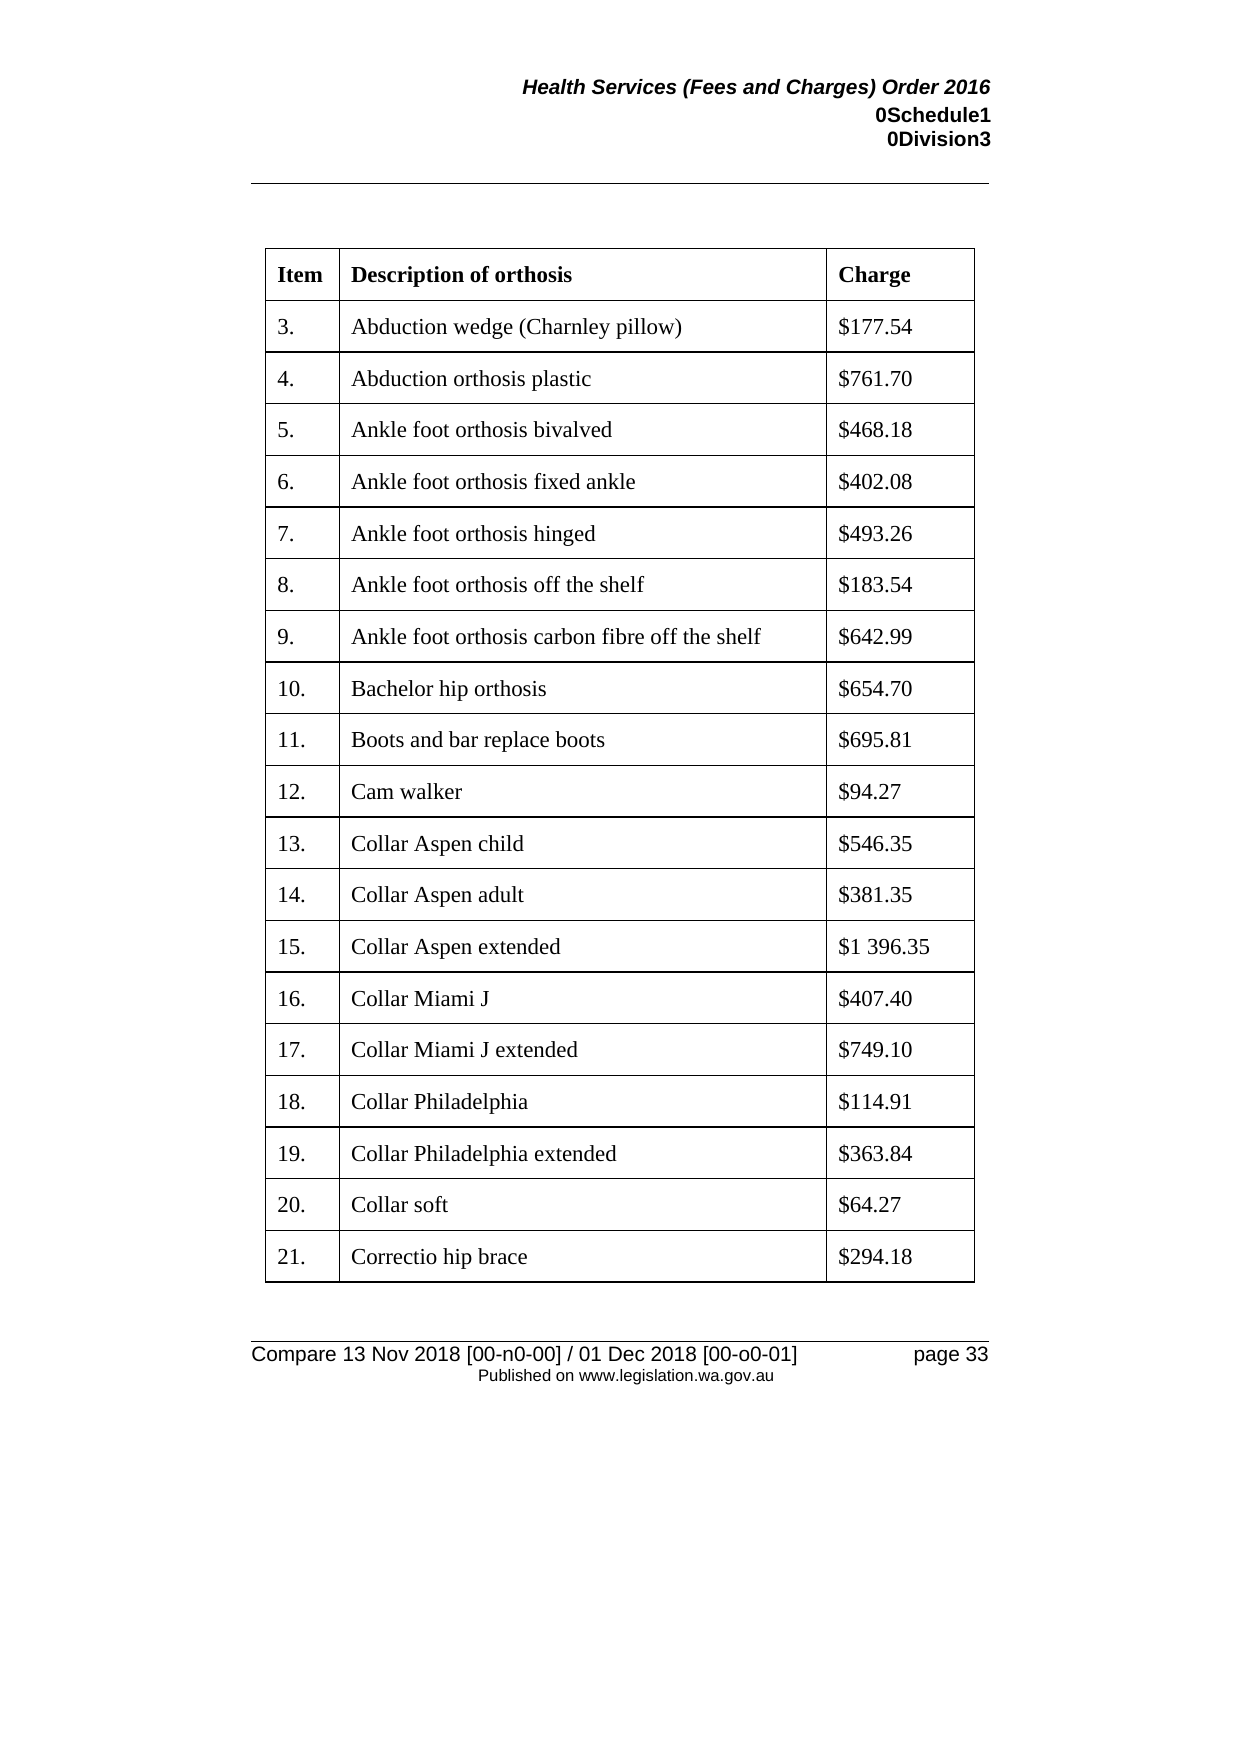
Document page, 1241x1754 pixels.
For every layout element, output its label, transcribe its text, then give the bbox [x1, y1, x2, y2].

table_cell $642.99 [827, 611, 974, 661]
table_cell $64.27 [827, 1179, 974, 1230]
table_cell $468.18 [827, 404, 974, 455]
table_cell $695.81 [827, 714, 974, 765]
table_cell 11. [266, 714, 339, 765]
table_cell Ankle foot orthosis off the shelf [340, 559, 826, 610]
table_cell Collar Aspen extended [340, 921, 826, 971]
table_cell $546.35 [827, 818, 974, 868]
table_header Charge [827, 249, 974, 300]
table_cell 5. [266, 404, 339, 455]
table_cell 15. [266, 921, 339, 971]
table_cell 17. [266, 1024, 339, 1075]
table_cell Correctio hip brace [340, 1231, 826, 1281]
table_cell Ankle foot orthosis carbon fibre off the shelf [340, 611, 826, 661]
table_cell $94.27 [827, 766, 974, 816]
table_cell 8. [266, 559, 339, 610]
table_cell 21. [266, 1231, 339, 1281]
table_cell 14. [266, 869, 339, 920]
table_cell $493.26 [827, 508, 974, 558]
table_cell Abduction orthosis plastic [340, 353, 826, 403]
table_cell Ankle foot orthosis hinged [340, 508, 826, 558]
table_cell Collar Aspen adult [340, 869, 826, 920]
table_cell 4. [266, 353, 339, 403]
table_cell Collar Aspen child [340, 818, 826, 868]
table_cell Ankle foot orthosis bivalved [340, 404, 826, 455]
table_cell $654.70 [827, 663, 974, 713]
table_cell Collar Philadelphia extended [340, 1128, 826, 1178]
table_cell 10. [266, 663, 339, 713]
table_cell 7. [266, 508, 339, 558]
table_cell $363.84 [827, 1128, 974, 1178]
table_cell Bachelor hip orthosis [340, 663, 826, 713]
table_cell 19. [266, 1128, 339, 1178]
table_cell $294.18 [827, 1231, 974, 1281]
table_cell $381.35 [827, 869, 974, 920]
table_cell 9. [266, 611, 339, 661]
table_cell $1 396.35 [827, 921, 974, 971]
table_cell Collar soft [340, 1179, 826, 1230]
table_header Item [266, 249, 339, 300]
table_cell 18. [266, 1076, 339, 1126]
table_cell $183.54 [827, 559, 974, 610]
table_cell Abduction wedge (Charnley pillow) [340, 301, 826, 351]
table_cell 12. [266, 766, 339, 816]
table_header Description of orthosis [340, 249, 826, 300]
table_cell $761.70 [827, 353, 974, 403]
table_cell 20. [266, 1179, 339, 1230]
table_cell $177.54 [827, 301, 974, 351]
table_cell Ankle foot orthosis fixed ankle [340, 456, 826, 506]
table_cell Cam walker [340, 766, 826, 816]
table_cell 6. [266, 456, 339, 506]
table_cell $402.08 [827, 456, 974, 506]
table_cell $749.10 [827, 1024, 974, 1075]
table_cell Collar Miami J extended [340, 1024, 826, 1075]
table_cell Boots and bar replace boots [340, 714, 826, 765]
table_cell $114.91 [827, 1076, 974, 1126]
table_cell 16. [266, 973, 339, 1023]
table_cell $407.40 [827, 973, 974, 1023]
table_cell 13. [266, 818, 339, 868]
table_cell Collar Miami J [340, 973, 826, 1023]
table_cell Collar Philadelphia [340, 1076, 826, 1126]
table_cell 3. [266, 301, 339, 351]
